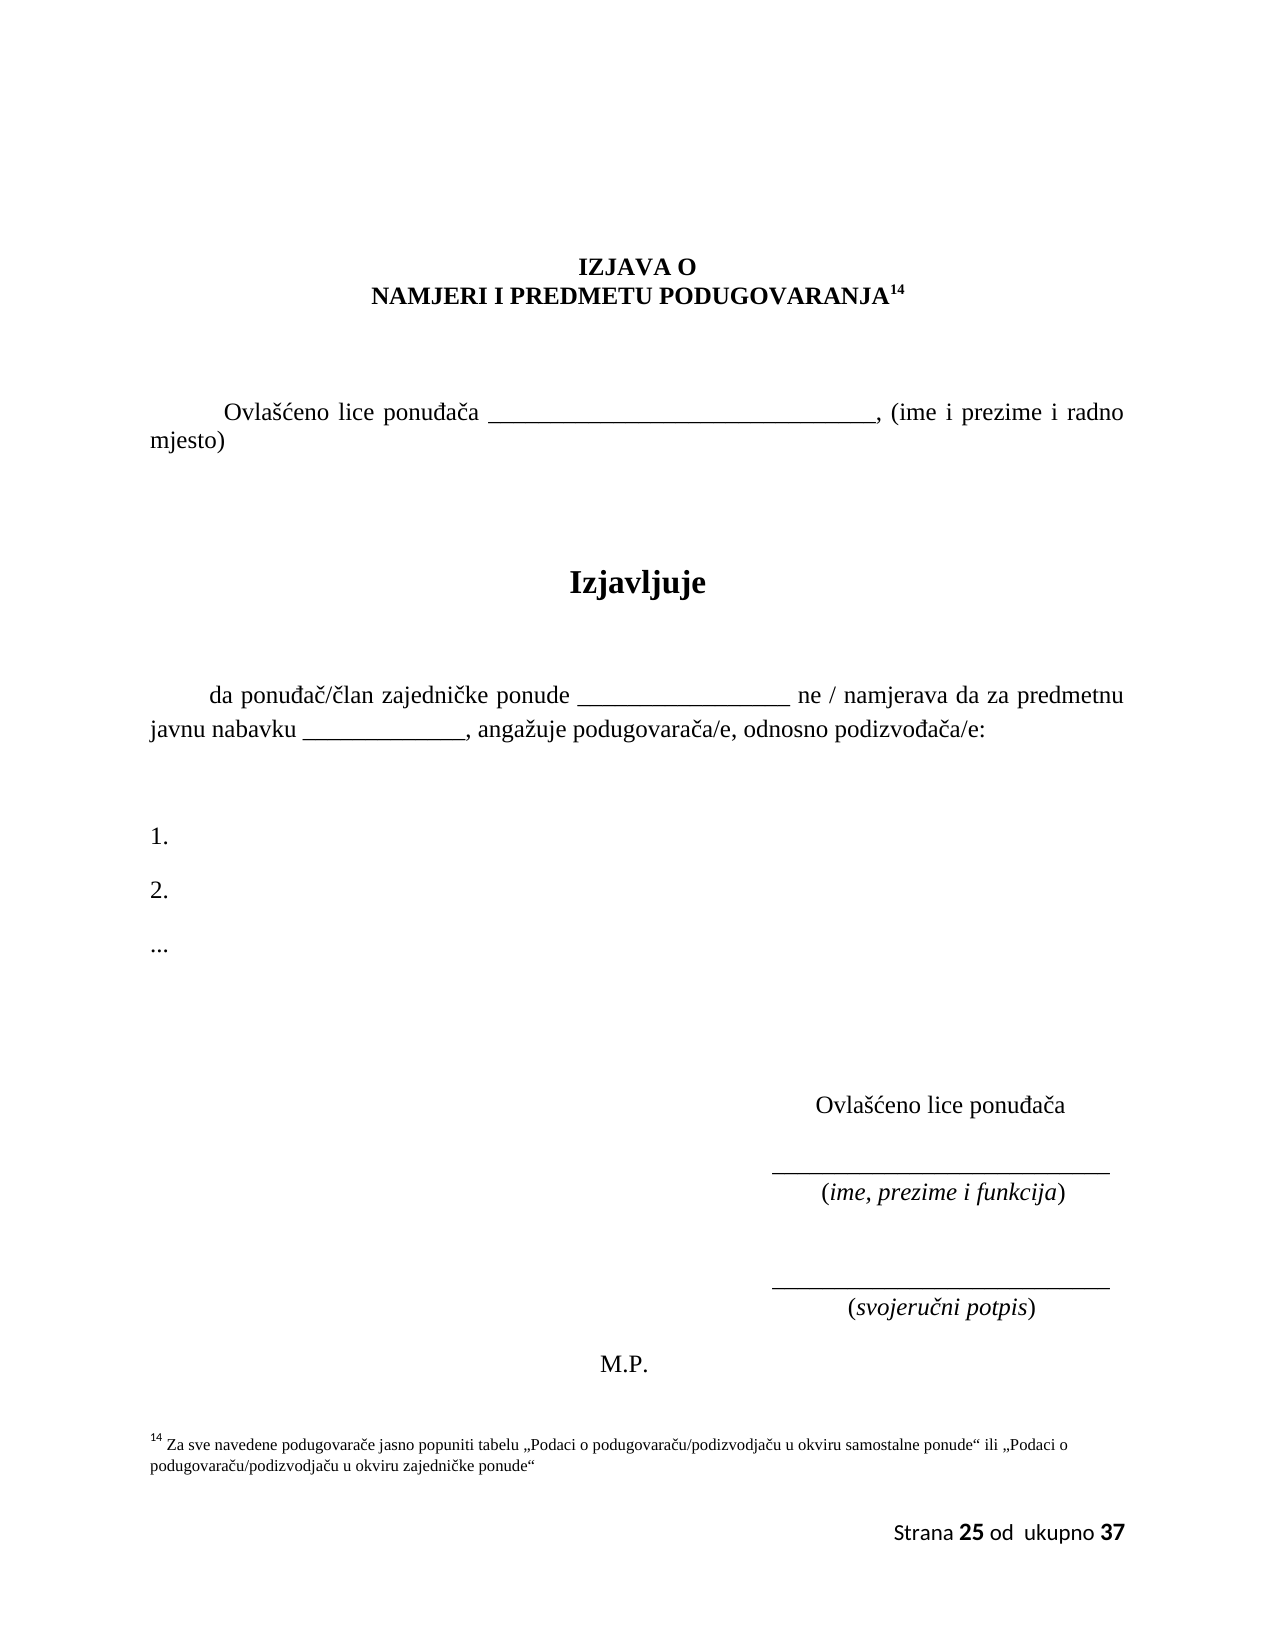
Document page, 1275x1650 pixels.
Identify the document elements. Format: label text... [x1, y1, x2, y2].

text ... [150, 929, 1125, 958]
text da ponuđač/član zajedničke ponude _________________ ne / namjerava da za predmetnu javnu nabavku _____________, angažuje podugovarača/e, odnosno podizvođača/e: [150, 681, 1125, 742]
text (ime, prezime i funkcija) [187, 1177, 1065, 1206]
text NAMJERI I PREDMETU PODUGOVARANJA [179, 281, 1095, 309]
text IZJAVA O [179, 252, 1095, 281]
text Izjavljuje [150, 562, 1125, 600]
text (svojeručni potpis) [187, 1292, 1036, 1321]
text ___________________________ [187, 1148, 1109, 1177]
text Ovlašćeno lice ponuđača _______________________________, (ime i prezime i radno mjesto) [150, 397, 1125, 454]
text 2. [150, 875, 1125, 904]
text 1. [150, 821, 1125, 850]
text ___________________________ [187, 1263, 1109, 1292]
text M.P. [187, 1349, 1125, 1378]
text Ovlašćeno lice ponuđača [187, 1091, 1065, 1119]
